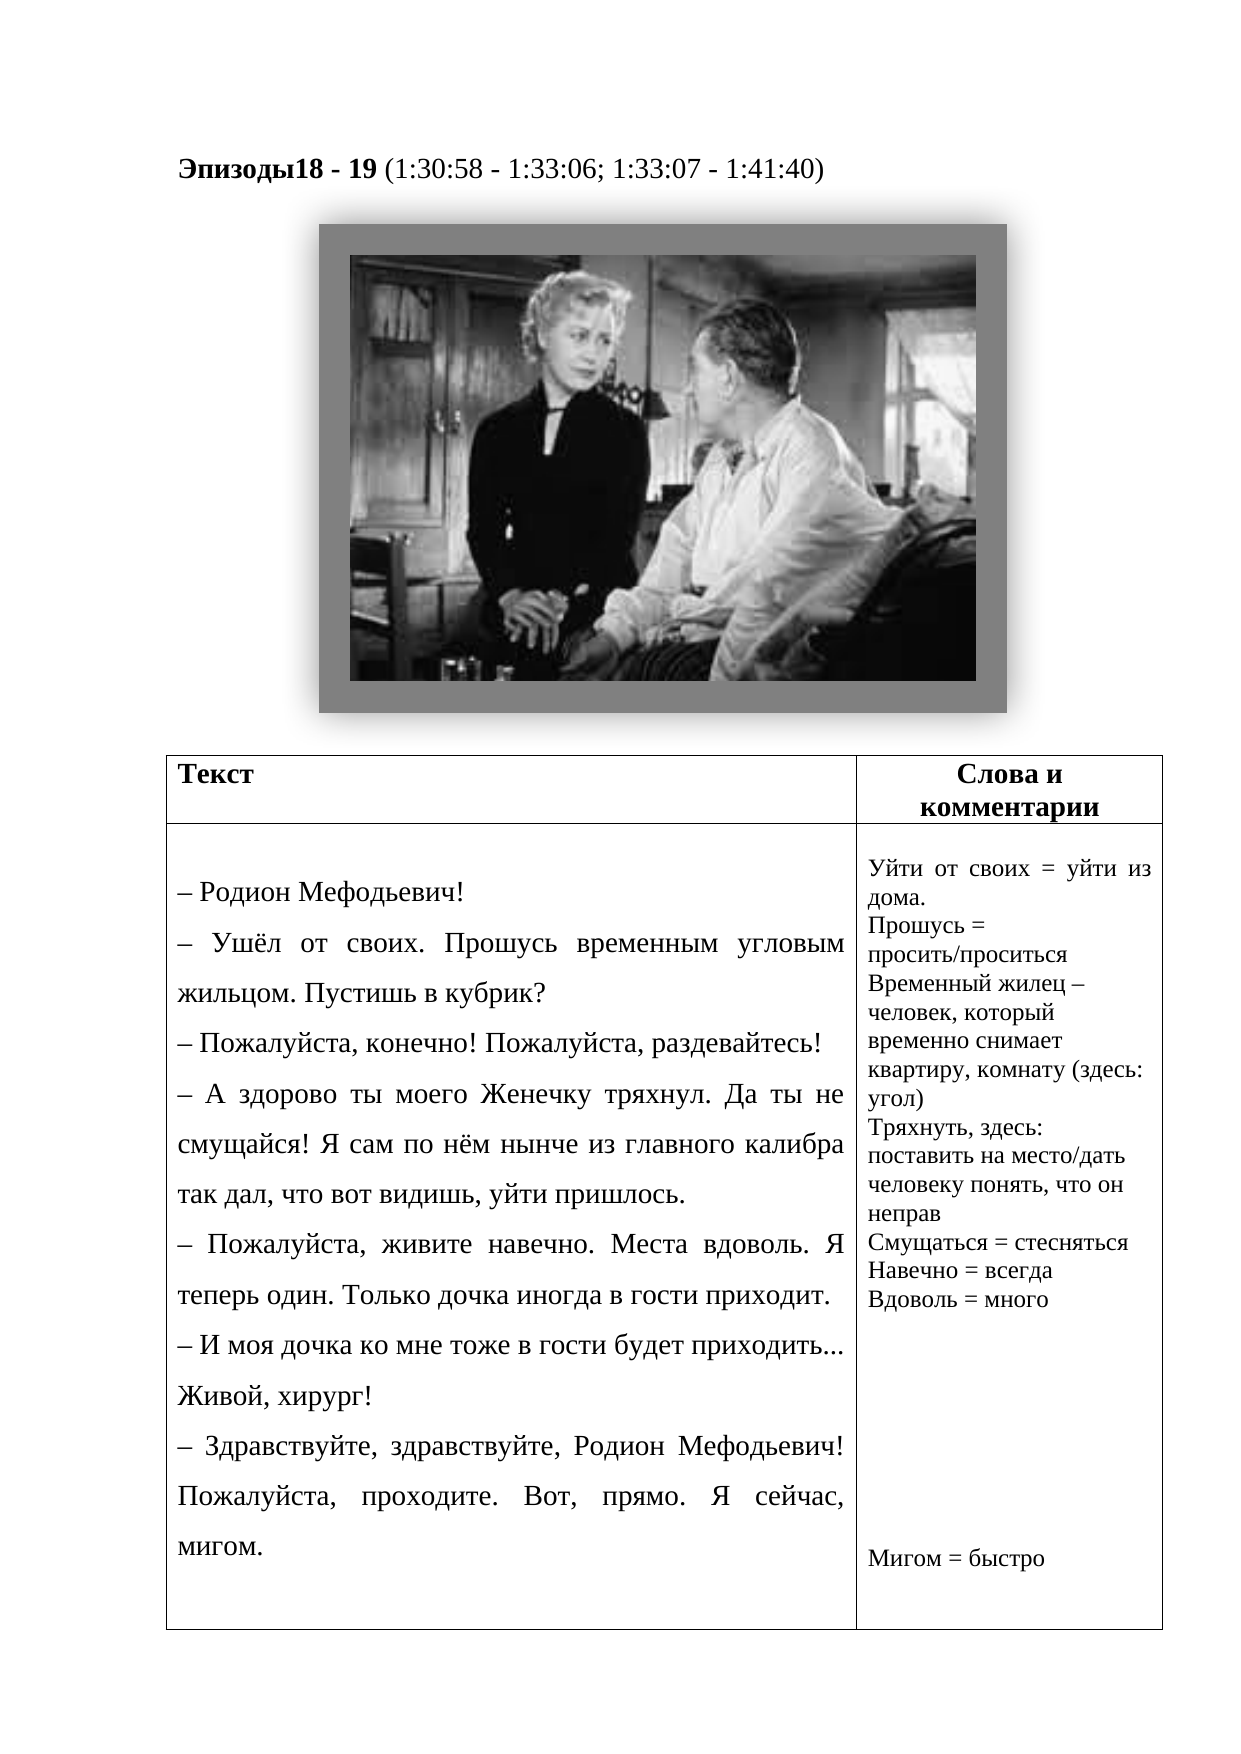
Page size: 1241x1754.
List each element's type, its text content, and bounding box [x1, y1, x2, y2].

text Эпизоды18 - 19 (1:30:58 - 1:33:06; 1:33:07 - 1:41:40) [177, 152, 1152, 185]
table_header Текст [167, 756, 856, 823]
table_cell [167, 824, 856, 1629]
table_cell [857, 824, 1162, 1629]
table_header Слова и комментарии [857, 756, 1162, 823]
